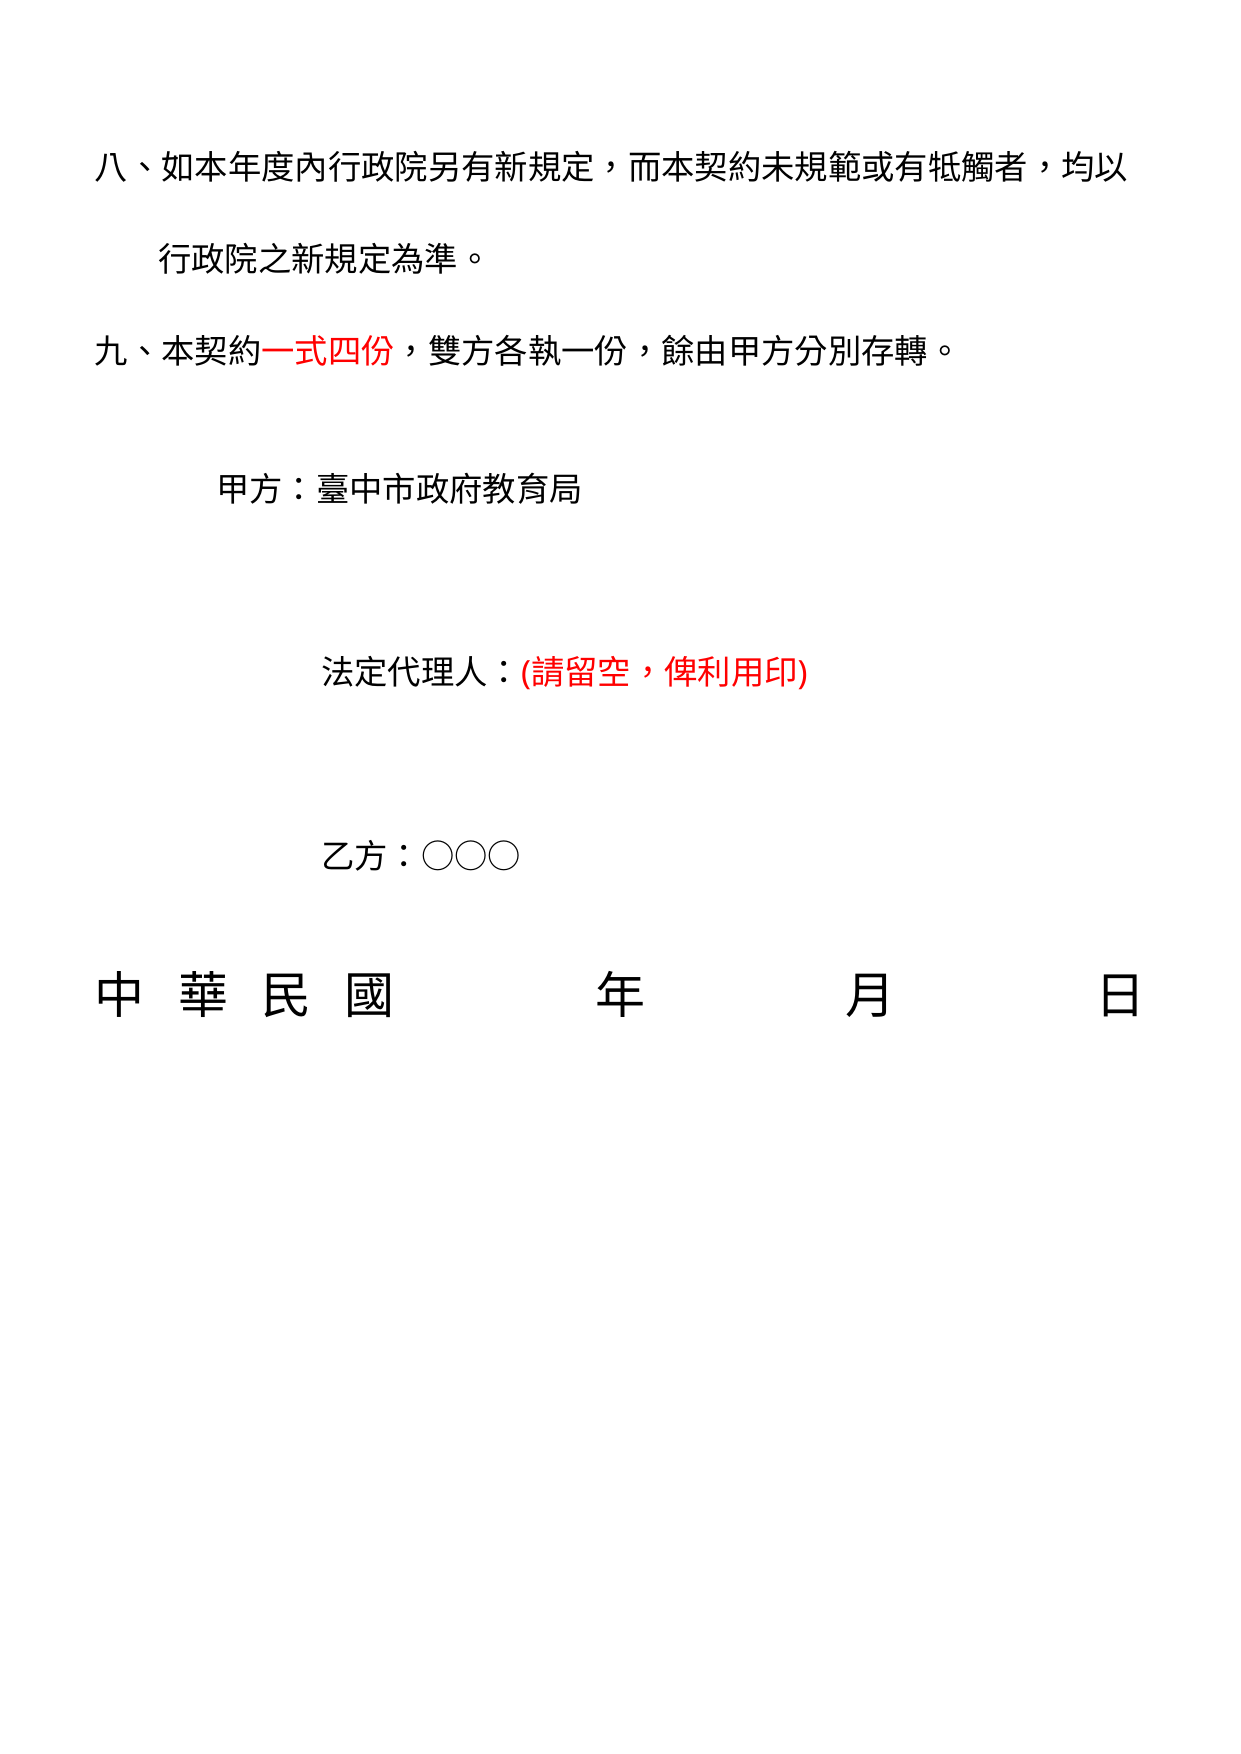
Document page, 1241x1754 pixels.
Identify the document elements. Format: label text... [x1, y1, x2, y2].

text 八、如本年度內行政院另有新規定，而本契約未規範或有牴觸者，均以行政院之新規定為準。 [94, 119, 1146, 303]
text 法定代理人：(請留空，俾利用印) [94, 624, 1146, 716]
text 甲方：臺中市政府教育局 [94, 441, 1146, 532]
text 乙方：○○○ [94, 808, 1146, 900]
text 中華民國 年 月 日 [94, 946, 1146, 1038]
text 九、本契約一式四份，雙方各執一份，餘由甲方分別存轉。 [94, 303, 1146, 394]
